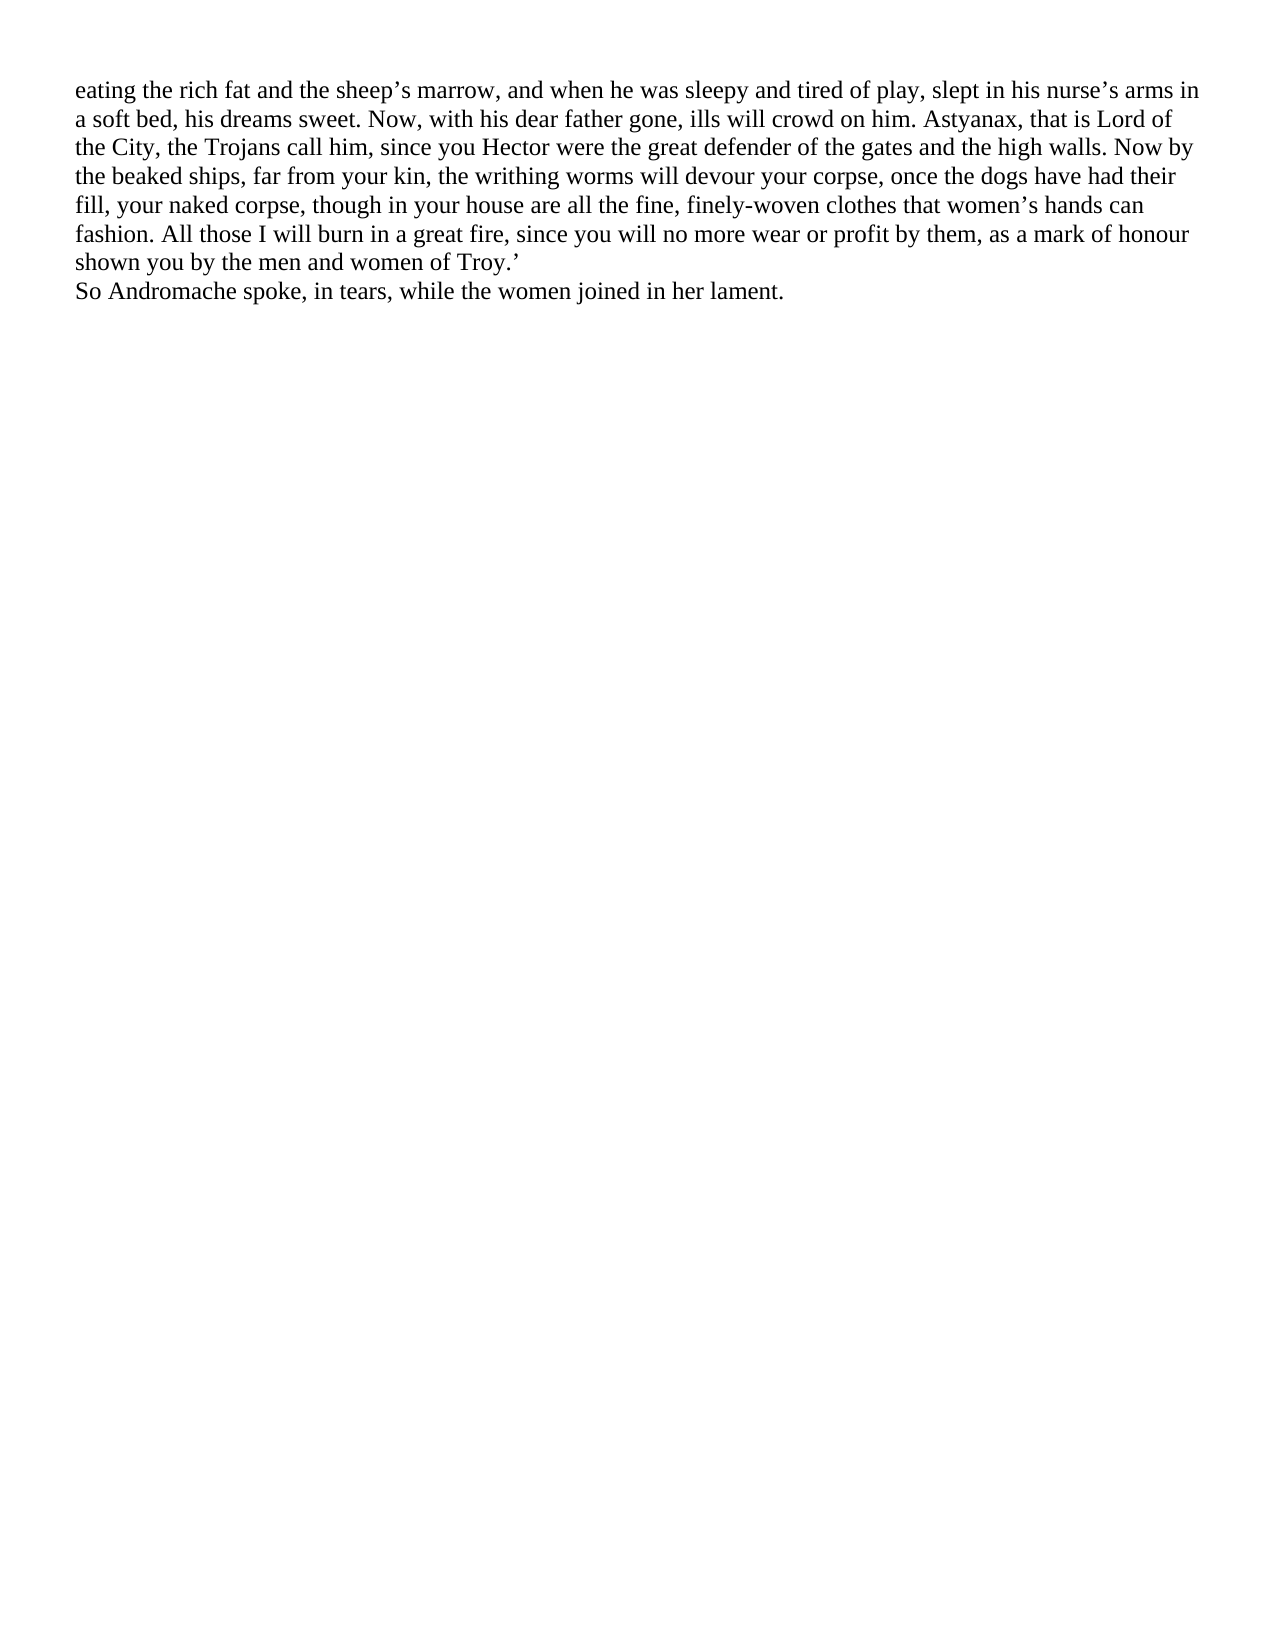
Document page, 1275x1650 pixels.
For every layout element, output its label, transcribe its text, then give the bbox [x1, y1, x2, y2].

text So Andromache spoke, in tears, while the women joined in her lament. [75, 276, 1200, 305]
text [75, 75, 1200, 276]
